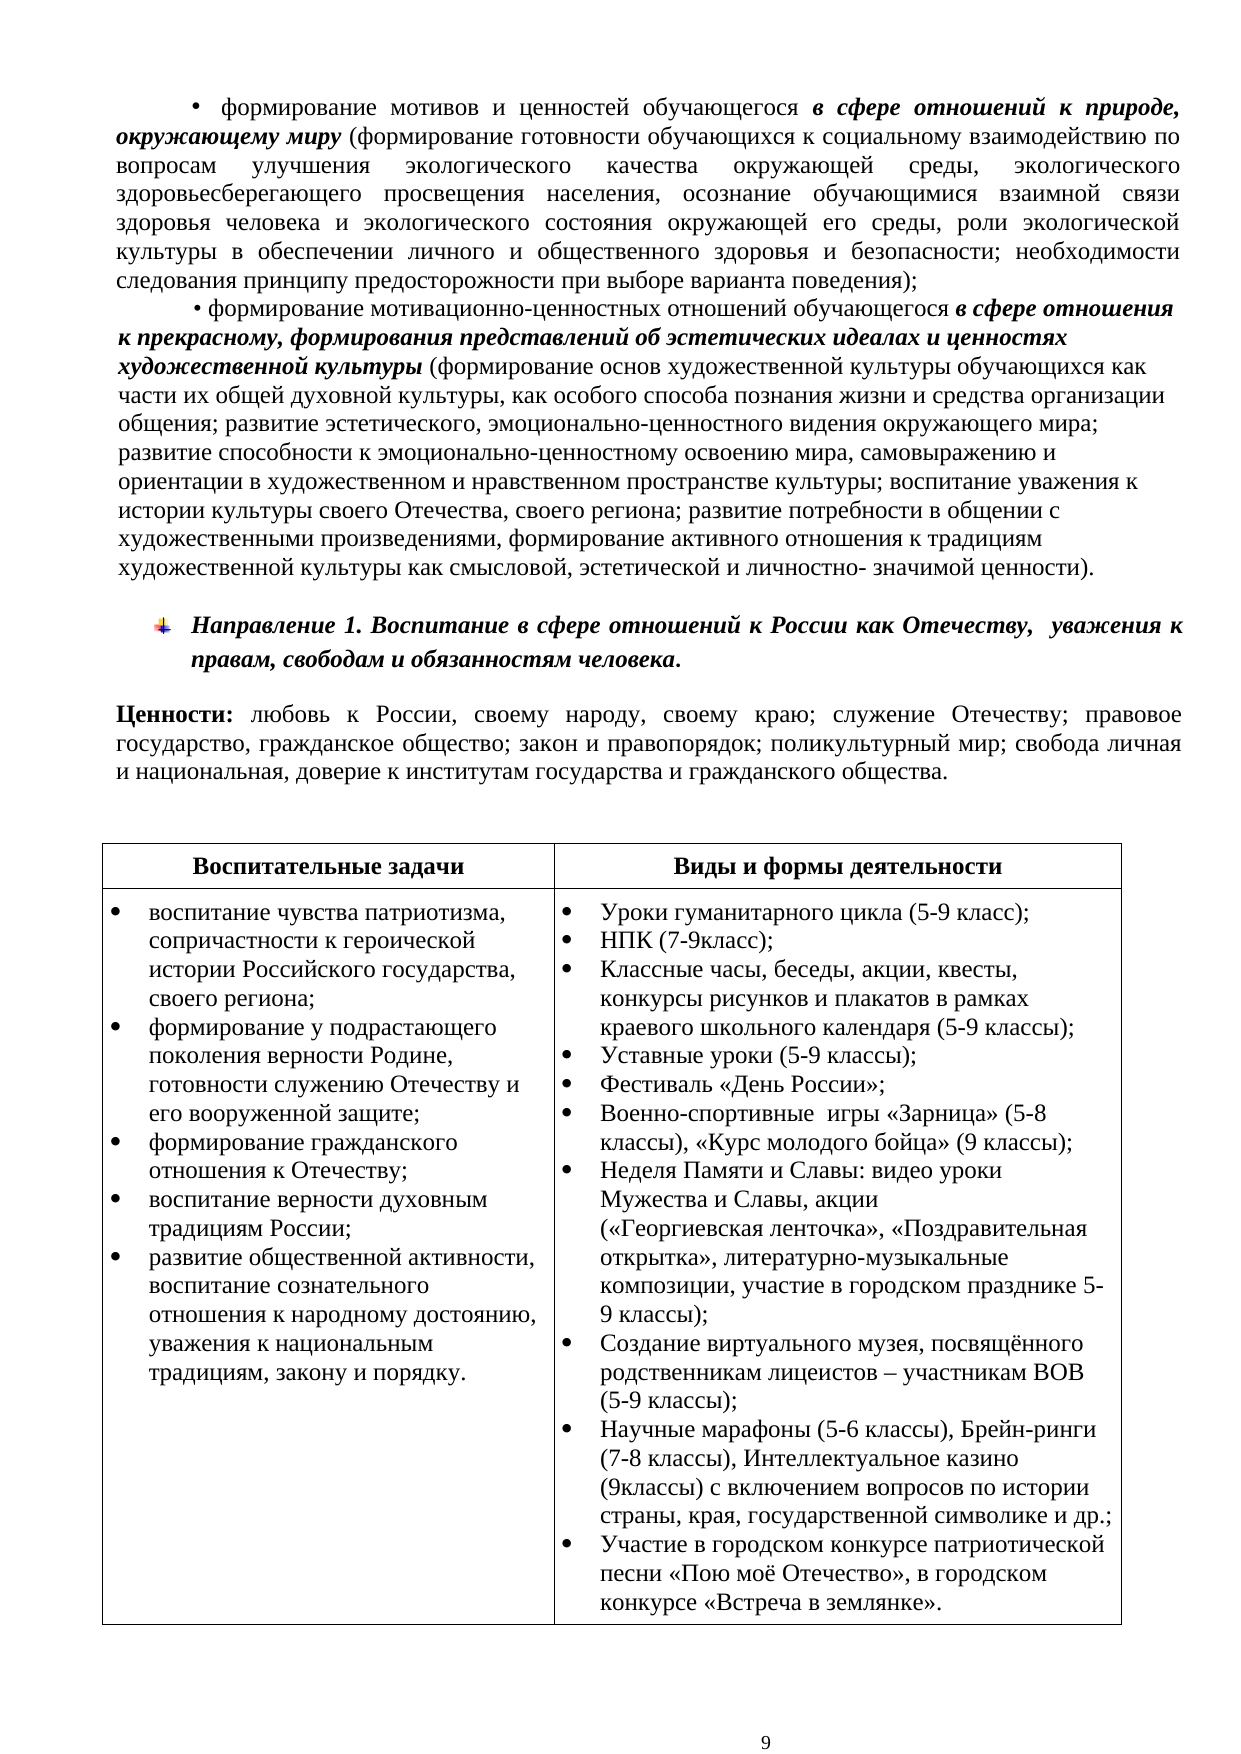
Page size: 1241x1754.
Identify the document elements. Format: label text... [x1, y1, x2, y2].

text • формирование мотивационно-ценностных отношений обучающегося в сфере отношения к прекрасному, формирования представлений об эстетических идеалах и ценностях художественной культуры (формирование основ художественной культуры обучающихся как части их общей духовной культуры, как особого способа познания жизни и средства организации общения; развитие эстетического, эмоционально-ценностного видения окружающего мира; развитие способности к эмоционально-ценностному освоению мира, самовыражению и ориентации в художественном и нравственном пространстве культуры; воспитание уважения к истории культуры своего Отечества, своего региона; развитие потребности в общении с художественными произведениями, формирование активного отношения к традициям художественной культуры как смысловой, эстетической и личностно- значимой ценности). [118, 293, 1181, 581]
table_cell воспитание чувства патриотизма, сопричастности к героической истории Российского государства, своего региона; формирование у подрастающего поколения верности Родине, готовности служению Отечеству и его вооруженной защите; формирование гражданского отношения к Отечеству; воспитание верности духовным традициям России; развитие общественной активности, воспитание сознательного отношения к народному достоянию, уважения к национальным традициям, закону и порядку. [103, 889, 554, 1623]
table_cell Уроки гуманитарного цикла (5-9 класс); НПК (7-9класс); Классные часы, беседы, акции, квесты, конкурсы рисунков и плакатов в рамках краевого школьного календаря (5-9 классы); Уставные уроки (5-9 классы); Фестиваль «День России»; Военно-спортивные игры «Зарница» (5-8 классы), «Курс молодого бойца» (9 классы); Неделя Памяти и Славы: видео уроки Мужества и Славы, акции («Георгиевская ленточка», «Поздравительная открытка», литературно-музыкальные композиции, участие в городском празднике 5-9 классы); Создание виртуального музея, посвящённого родственникам лицеистов – участникам ВОВ (5-9 классы); Научные марафоны (5-6 классы), Брейн-ринги (7-8 классы), Интеллектуальное казино (9классы) с включением вопросов по истории страны, края, государственной символике и др.; Участие в городском конкурсе патриотической песни «Пою моё Отечество», в городском конкурсе «Встреча в землянке». [555, 889, 1121, 1623]
list Направление 1. Воспитание в сфере отношений к России как Отечеству, уважения к правам, свободам и обязанностям человека. [153, 610, 1183, 673]
table_header Виды и формы деятельности [555, 844, 1121, 888]
picture [154, 616, 171, 634]
list формирование мотивов и ценностей обучающегося в сфере отношений к природе, окружающему миру (формирование готовности обучающихся к социальному взаимодействию по вопросам улучшения экологического качества окружающей среды, экологического здоровьесберегающего просвещения населения, осознание обучающимися взаимной связи здоровья человека и экологического состояния окружающей его среды, роли экологической культуры в обеспечении личного и общественного здоровья и безопасности; необходимости следования принципу предосторожности при выборе варианта поведения); [116, 89, 1181, 293]
text Ценности: любовь к России, своему народу, своему краю; служение Отечеству; правовое государство, гражданское общество; закон и правопорядок; поликультурный мир; свобода личная и национальная, доверие к институтам государства и гражданского общества. [116, 699, 1183, 785]
table_header Воспитательные задачи [103, 844, 554, 888]
